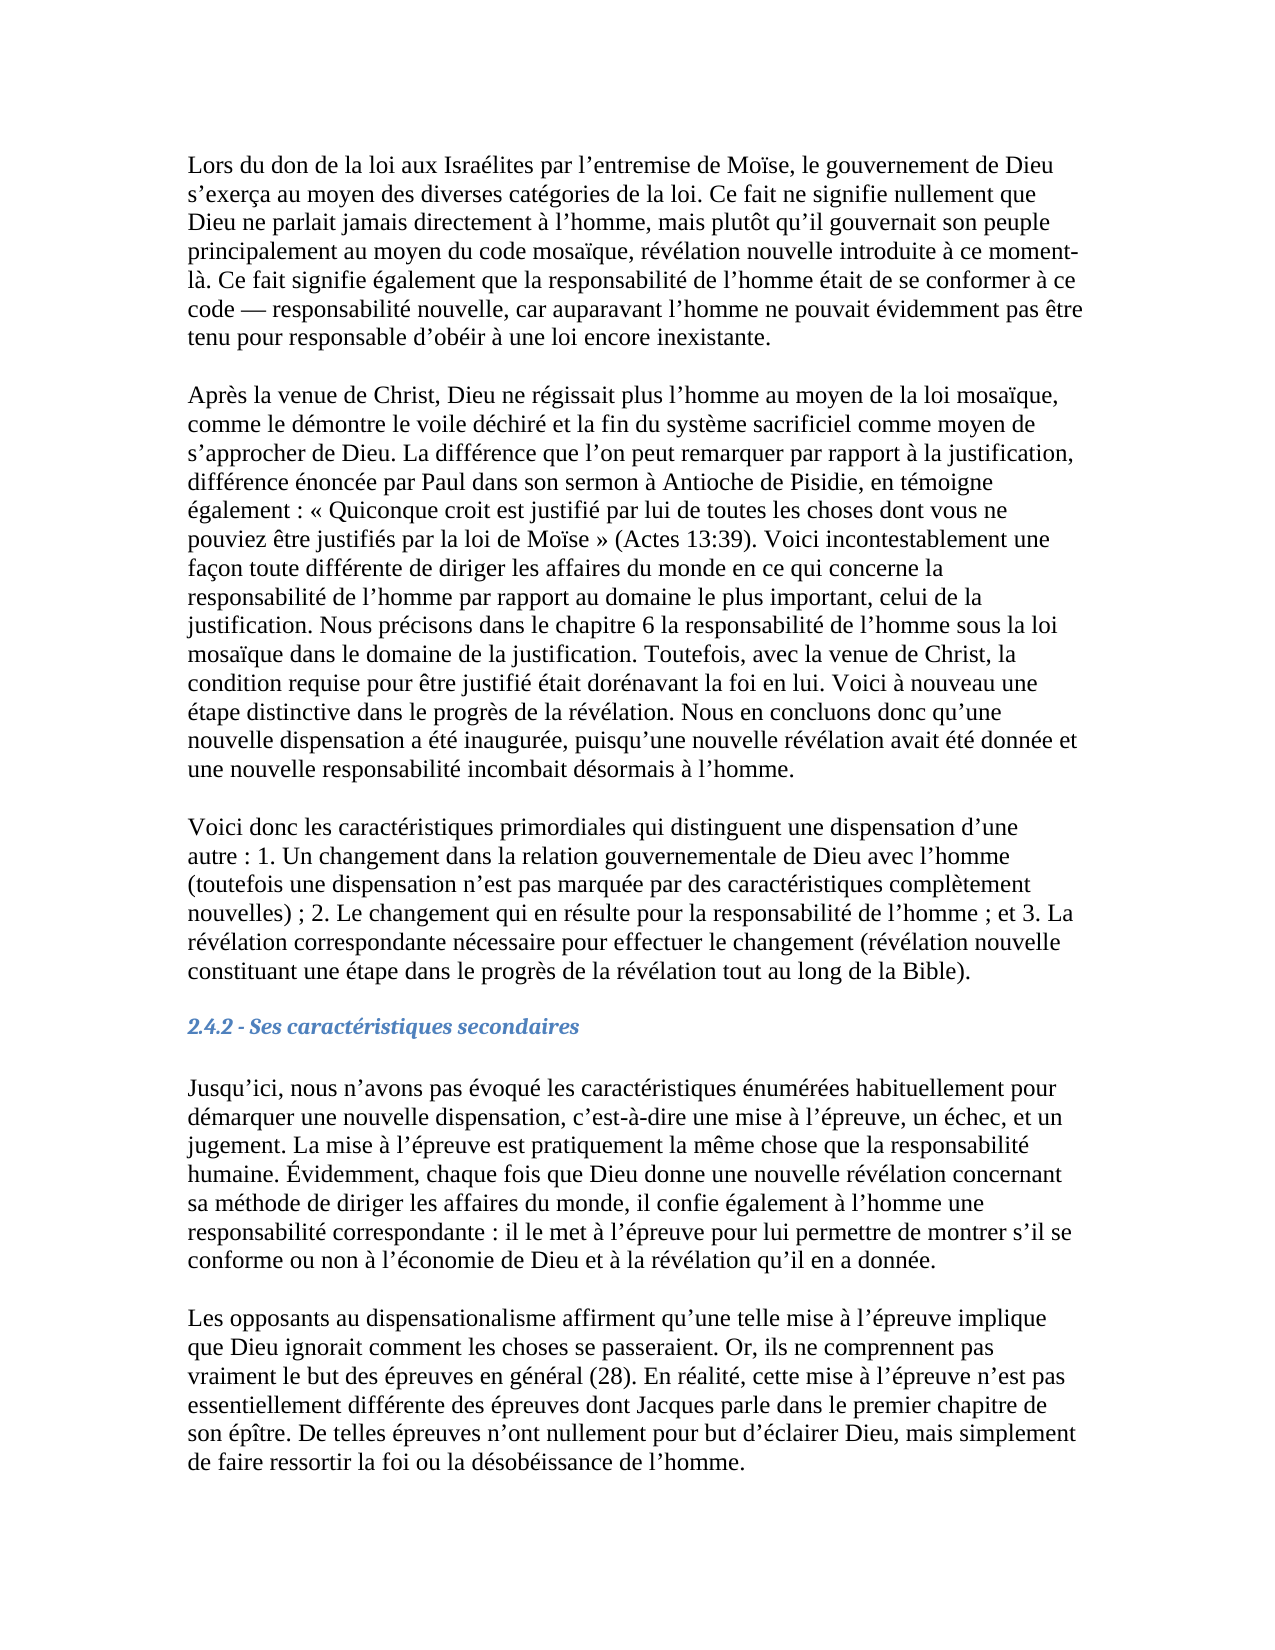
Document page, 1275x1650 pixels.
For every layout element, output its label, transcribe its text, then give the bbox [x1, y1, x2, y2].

text Après la venue de Christ, Dieu ne régissait plus l’homme au moyen de la loi mosaïque, comme le démontre le voile déchiré et la fin du système sacrificiel comme moyen de s’approcher de Dieu. La différence que l’on peut remarquer par rapport à la justification, différence énoncée par Paul dans son sermon à Antioche de Pisidie, en témoigne également : « Quiconque croit est justifié par lui de toutes les choses dont vous ne pouviez être justifiés par la loi de Moïse » (Actes 13:39). Voici incontestablement une façon toute différente de diriger les affaires du monde en ce qui concerne la responsabilité de l’homme par rapport au domaine le plus important, celui de la justification. Nous précisons dans le chapitre 6 la responsabilité de l’homme sous la loi mosaïque dans le domaine de la justification. Toutefois, avec la venue de Christ, la condition requise pour être justifié était dorénavant la foi en lui. Voici à nouveau une étape distinctive dans le progrès de la révélation. Nous en concluons donc qu’une nouvelle dispensation a été inaugurée, puisqu’une nouvelle révélation avait été donnée et une nouvelle responsabilité incombait désormais à l’homme. [187, 380, 1087, 783]
text Les opposants au dispensationalisme affirment qu’une telle mise à l’épreuve implique que Dieu ignorait comment les choses se passeraient. Or, ils ne comprennent pas vraiment le but des épreuves en général (28). En réalité, cette mise à l’épreuve n’est pas essentiellement différente des épreuves dont Jacques parle dans le premier chapitre de son épître. De telles épreuves n’ont nullement pour but d’éclairer Dieu, mais simplement de faire ressortir la foi ou la désobéissance de l’homme. [187, 1303, 1087, 1476]
text Voici donc les caractéristiques primordiales qui distinguent une dispensation d’une autre : 1. Un changement dans la relation gouvernementale de Dieu avec l’homme (toutefois une dispensation n’est pas marquée par des caractéristiques complètement nouvelles) ; 2. Le changement qui en résulte pour la responsabilité de l’homme ; et 3. La révélation correspondante nécessaire pour effectuer le changement (révélation nouvelle constituant une étape dans le progrès de la révélation tout au long de la Bible). [187, 812, 1087, 984]
text Jusqu’ici, nous n’avons pas évoqué les caractéristiques énumérées habituellement pour démarquer une nouvelle dispensation, c’est-à-dire une mise à l’épreuve, un échec, et un jugement. La mise à l’épreuve est pratiquement la même chose que la responsabilité humaine. Évidemment, chaque fois que Dieu donne une nouvelle révélation concernant sa méthode de diriger les affaires du monde, il confie également à l’homme une responsabilité correspondante : il le met à l’épreuve pour lui permettre de montrer s’il se conforme ou non à l’économie de Dieu et à la révélation qu’il en a donnée. [187, 1073, 1087, 1274]
text Lors du don de la loi aux Israélites par l’entremise de Moïse, le gouvernement de Dieu s’exerça au moyen des diverses catégories de la loi. Ce fait ne signifie nullement que Dieu ne parlait jamais directement à l’homme, mais plutôt qu’il gouvernait son peuple principalement au moyen du code mosaïque, révélation nouvelle introduite à ce moment-là. Ce fait signifie également que la responsabilité de l’homme était de se conformer à ce code — responsabilité nouvelle, car auparavant l’homme ne pouvait évidemment pas être tenu pour responsable d’obéir à une loi encore inexistante. [187, 150, 1087, 351]
subtitle 2.4.2 - Ses caractéristiques secondaires [187, 1014, 1087, 1040]
